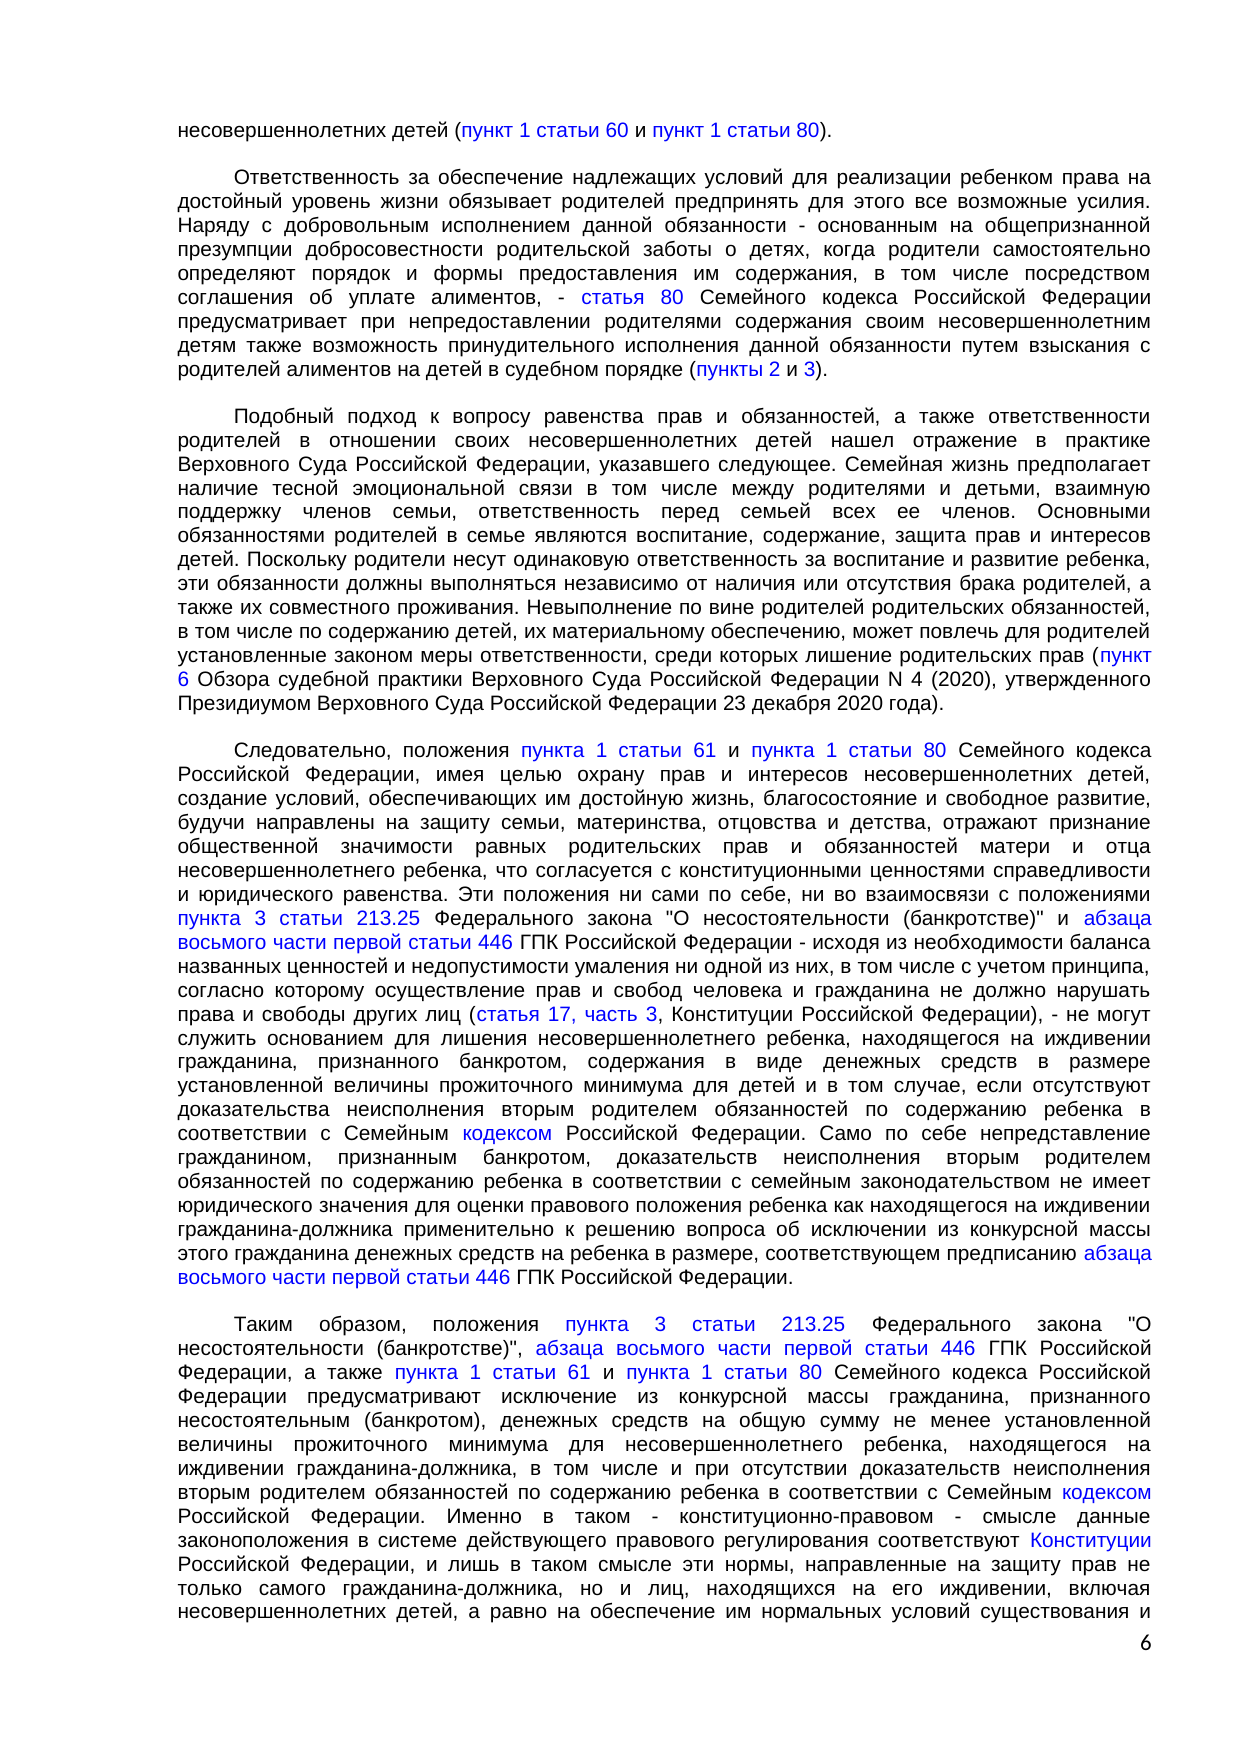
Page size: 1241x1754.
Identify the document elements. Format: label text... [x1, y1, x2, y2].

text Подобный подход к вопросу равенства прав и обязанностей, а также ответственности родителей в отношении своих несовершеннолетних детей нашел отражение в практике Верховного Суда Российской Федерации, указавшего следующее. Семейная жизнь предполагает наличие тесной эмоциональной связи в том числе между родителями и детьми, взаимную поддержку членов семьи, ответственность перед семьей всех ее членов. Основными обязанностями родителей в семье являются воспитание, содержание, защита прав и интересов детей. Поскольку родители несут одинаковую ответственность за воспитание и развитие ребенка, эти обязанности должны выполняться независимо от наличия или отсутствия брака родителей, а также их совместного проживания. Невыполнение по вине родителей родительских обязанностей, в том числе по содержанию детей, их материальному обеспечению, может повлечь для родителей установленные законом меры ответственности, среди которых лишение родительских прав (пункт 6 Обзора судебной практики Верховного Суда Российской Федерации N 4 (2020), утвержденного Президиумом Верховного Суда Российской Федерации 23 декабря 2020 года). [177, 403, 1152, 715]
text Следовательно, положения пункта 1 статьи 61 и пункта 1 статьи 80 Семейного кодекса Российской Федерации, имея целью охрану прав и интересов несовершеннолетних детей, создание условий, обеспечивающих им достойную жизнь, благосостояние и свободное развитие, будучи направлены на защиту семьи, материнства, отцовства и детства, отражают признание общественной значимости равных родительских прав и обязанностей матери и отца несовершеннолетнего ребенка, что согласуется с конституционными ценностями справедливости и юридического равенства. Эти положения ни сами по себе, ни во взаимосвязи с положениями пункта 3 статьи 213.25 Федерального закона "О несостоятельности (банкротстве)" и абзаца восьмого части первой статьи 446 ГПК Российской Федерации - исходя из необходимости баланса названных ценностей и недопустимости умаления ни одной из них, в том числе с учетом принципа, согласно которому осуществление прав и свобод человека и гражданина не должно нарушать права и свободы других лиц (статья 17, часть 3, Конституции Российской Федерации), - не могут служить основанием для лишения несовершеннолетнего ребенка, находящегося на иждивении гражданина, признанного банкротом, содержания в виде денежных средств в размере установленной величины прожиточного минимума для детей и в том случае, если отсутствуют доказательства неисполнения вторым родителем обязанностей по содержанию ребенка в соответствии с Семейным кодексом Российской Федерации. Само по себе непредставление гражданином, признанным банкротом, доказательств неисполнения вторым родителем обязанностей по содержанию ребенка в соответствии с семейным законодательством не имеет юридического значения для оценки правового положения ребенка как находящегося на иждивении гражданина-должника применительно к решению вопроса об исключении из конкурсной массы этого гражданина денежных средств на ребенка в размере, соответствующем предписанию абзаца восьмого части первой статьи 446 ГПК Российской Федерации. [177, 738, 1152, 1289]
text Ответственность за обеспечение надлежащих условий для реализации ребенком права на достойный уровень жизни обязывает родителей предпринять для этого все возможные усилия. Наряду с добровольным исполнением данной обязанности - основанным на общепризнанной презумпции добросовестности родительской заботы о детях, когда родители самостоятельно определяют порядок и формы предоставления им содержания, в том числе посредством соглашения об уплате алиментов, - статья 80 Семейного кодекса Российской Федерации предусматривает при непредоставлении родителями содержания своим несовершеннолетним детям также возможность принудительного исполнения данной обязанности путем взыскания с родителей алиментов на детей в судебном порядке (пункты 2 и 3). [177, 165, 1152, 381]
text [177, 1312, 1152, 1623]
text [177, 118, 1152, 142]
